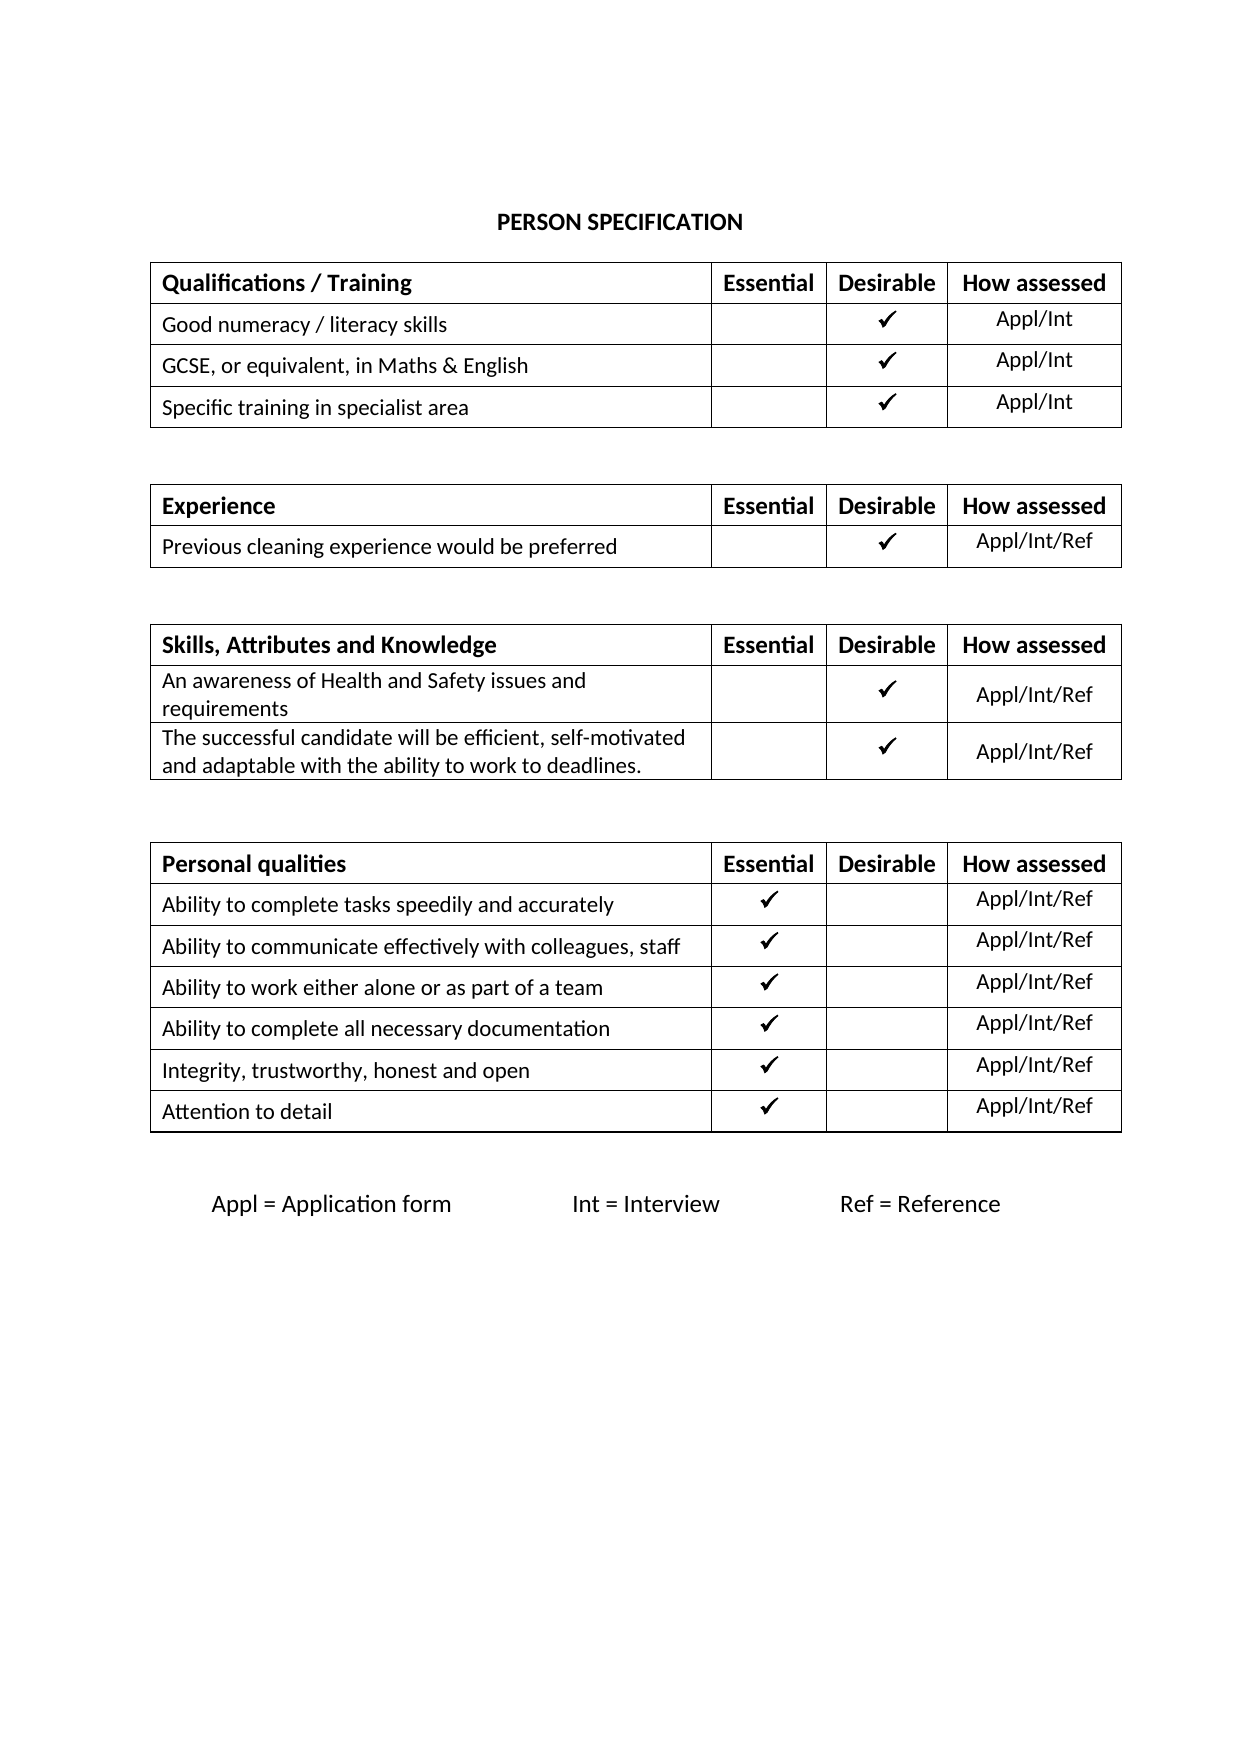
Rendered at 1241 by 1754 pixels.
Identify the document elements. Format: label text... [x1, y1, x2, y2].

table_cell [827, 723, 947, 779]
table_cell Appl/Int/Ref [948, 884, 1121, 924]
table_cell Ability to work either alone or as part of a team [151, 967, 711, 1007]
table_cell [712, 926, 826, 966]
table_header Essential [712, 843, 826, 883]
table_cell [827, 304, 947, 344]
table_cell [712, 1091, 826, 1131]
table_cell [712, 666, 826, 722]
table_cell Ability to communicate effectively with colleagues, staff [151, 926, 711, 966]
table_header Desirable [827, 843, 947, 883]
table_cell [827, 1050, 947, 1090]
table_header Essential [712, 485, 826, 525]
table_cell [827, 387, 947, 427]
table_cell [827, 1091, 947, 1131]
table_cell [712, 526, 826, 567]
table_header Int = Interview [463, 1188, 829, 1219]
table_cell Appl/Int/Ref [948, 1008, 1121, 1049]
table_cell Appl/Int/Ref [948, 723, 1121, 779]
table_header Essential [712, 263, 826, 303]
table_cell [827, 526, 947, 567]
table_cell Integrity, trustworthy, honest and open [151, 1050, 711, 1090]
table_header Personal qualities [151, 843, 711, 883]
table_cell Appl/Int/Ref [948, 666, 1121, 722]
table_header How assessed [948, 625, 1121, 665]
table_header Appl = Application form [150, 1188, 463, 1219]
table_cell [827, 967, 947, 1007]
table_cell Appl/Int [948, 387, 1121, 427]
table_cell Appl/Int/Ref [948, 526, 1121, 567]
table_cell GCSE, or equivalent, in Maths & English [151, 345, 711, 386]
table_header Desirable [827, 625, 947, 665]
table_header Essential [712, 625, 826, 665]
table_cell Appl/Int/Ref [948, 967, 1121, 1007]
table_header How assessed [948, 263, 1121, 303]
table_cell [712, 1008, 826, 1049]
table_cell Attention to detail [151, 1091, 711, 1131]
table_cell [827, 884, 947, 924]
table_cell [712, 1050, 826, 1090]
table_header Experience [151, 485, 711, 525]
text PERSON SPECIFICATION [150, 206, 1090, 236]
table_cell [827, 926, 947, 966]
table_header Qualifications / Training [151, 263, 711, 303]
table_cell [712, 345, 826, 386]
table_header Desirable [827, 485, 947, 525]
table_header Skills, Attributes and Knowledge [151, 625, 711, 665]
table_cell Appl/Int/Ref [948, 1091, 1121, 1131]
table_header How assessed [948, 843, 1121, 883]
table_cell [712, 723, 826, 779]
table_cell [712, 304, 826, 344]
table_cell Ability to complete all necessary documentation [151, 1008, 711, 1049]
table_cell Appl/Int/Ref [948, 1050, 1121, 1090]
table_cell [712, 967, 826, 1007]
table_cell Appl/Int/Ref [948, 926, 1121, 966]
table_cell The successful candidate will be efficient, self-motivated and adaptable with the ability to work to deadlines. [151, 723, 711, 779]
table_cell [827, 1008, 947, 1049]
table_cell [712, 884, 826, 924]
table_cell Previous cleaning experience would be preferred [151, 526, 711, 567]
table_cell An awareness of Health and Safety issues and requirements [151, 666, 711, 722]
table_cell [712, 387, 826, 427]
table_header Ref = Reference [829, 1188, 1124, 1219]
table_cell Appl/Int [948, 304, 1121, 344]
table_header How assessed [948, 485, 1121, 525]
table_cell Ability to complete tasks speedily and accurately [151, 884, 711, 924]
table_header Desirable [827, 263, 947, 303]
table_cell Specific training in specialist area [151, 387, 711, 427]
table_cell [827, 345, 947, 386]
table_cell Good numeracy / literacy skills [151, 304, 711, 344]
table_cell [827, 666, 947, 722]
table_cell Appl/Int [948, 345, 1121, 386]
